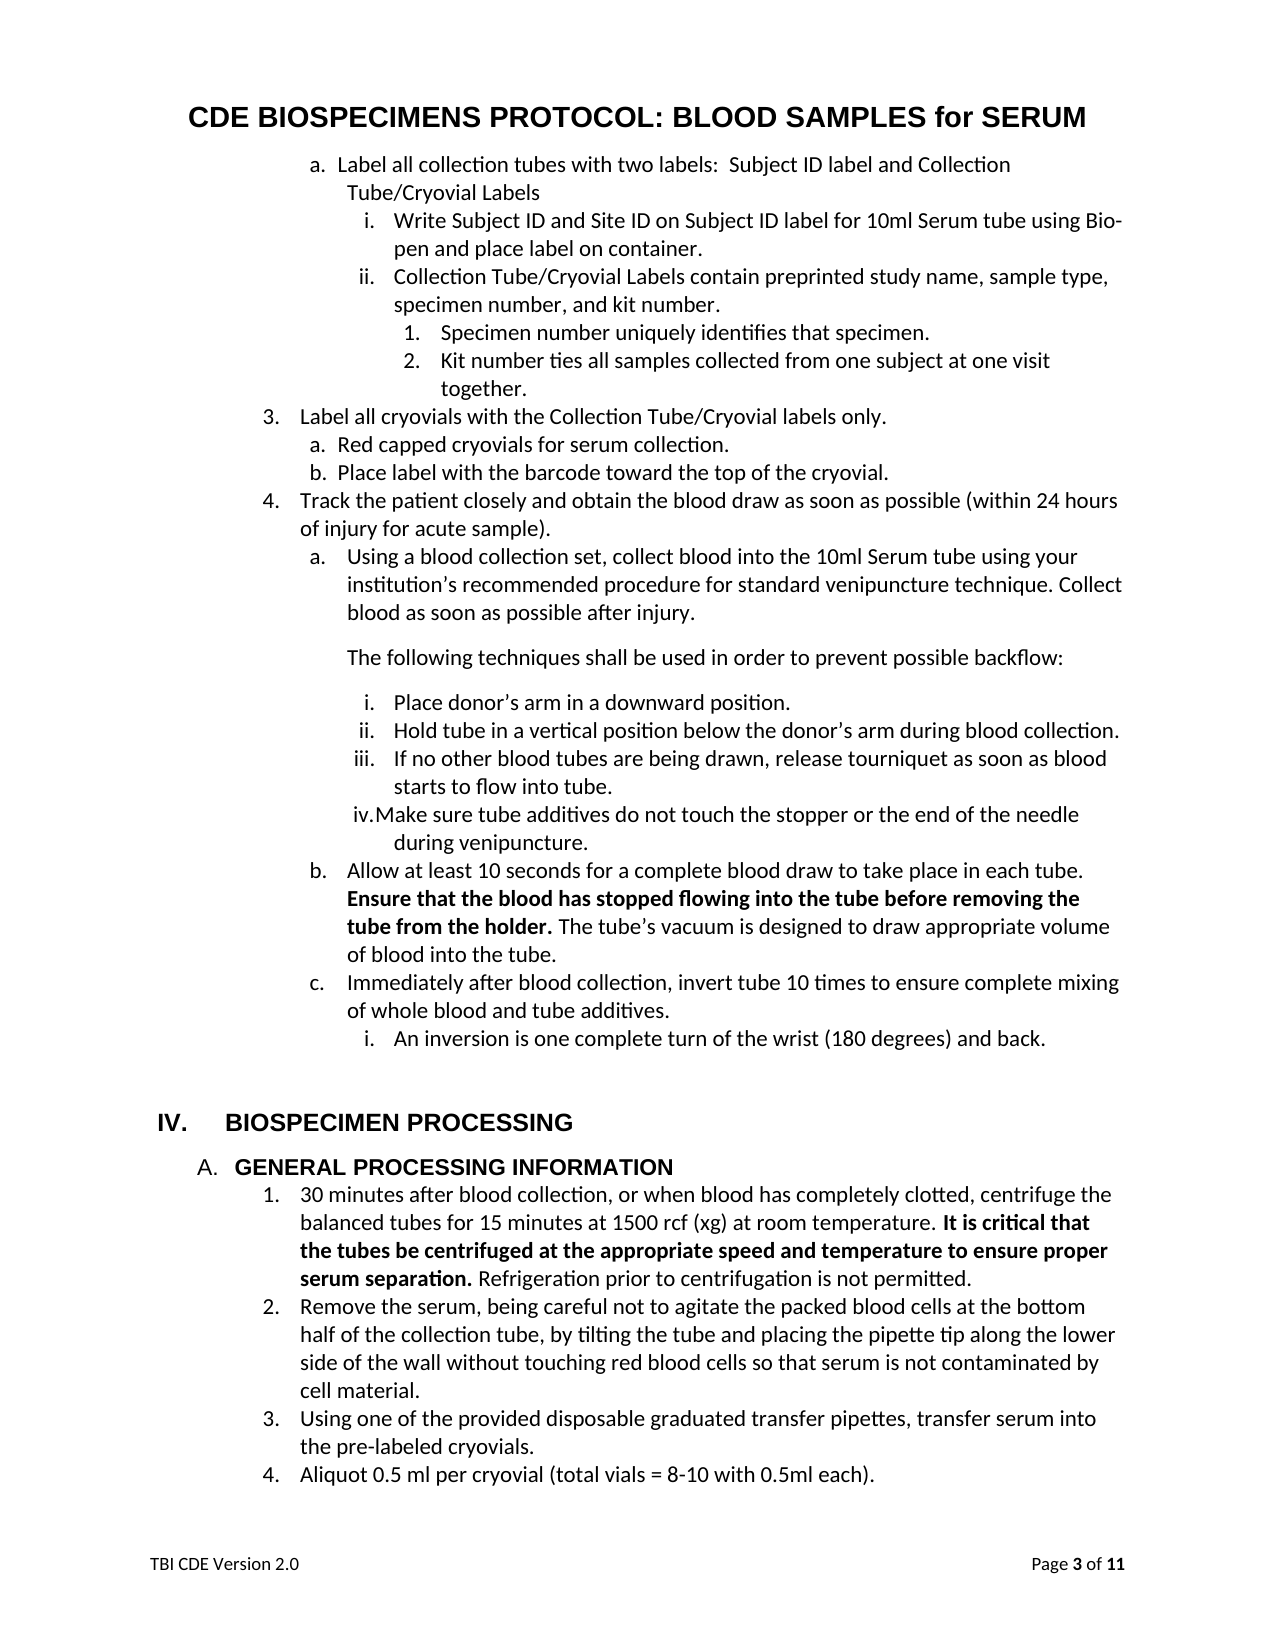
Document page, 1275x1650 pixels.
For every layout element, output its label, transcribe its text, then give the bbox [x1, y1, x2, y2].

list Hold tube in a vertical position below the donor’s arm during blood collection. [375, 716, 1125, 744]
list Place donor’s arm in a downward position. [375, 688, 1125, 716]
list Label all cryovials with the Collection Tube/Cryovial labels only. [262, 402, 1125, 430]
list Collection Tube/Cryovial Labels contain preprinted study name, sample type, specimen number, and kit number. [375, 262, 1125, 318]
subtitle GENERAL Processing INFORMATION [197, 1153, 1125, 1180]
list Allow at least 10 seconds for a complete blood draw to take place in each tube. Ensure that the blood has stopped flowing into the tube before removing the tube from the holder. The tube’s vacuum is designed to draw appropriate volume of blood into the tube. [309, 856, 1125, 968]
list Write Subject ID and Site ID on Subject ID label for 10ml Serum tube using Bio-pen and place label on container. [375, 206, 1125, 262]
list Red capped cryovials for serum collection. [309, 430, 1125, 458]
list Kit number ties all samples collected from one subject at one visit together. [403, 346, 1125, 402]
list Remove the serum, being careful not to agitate the packed blood cells at the bottom half of the collection tube, by tilting the tube and placing the pipette tip along the lower side of the wall without touching red blood cells so that serum is not contaminated by cell material. [262, 1292, 1125, 1404]
list Using one of the provided disposable graduated transfer pipettes, transfer serum into the pre-labeled cryovials. [262, 1404, 1125, 1460]
list Make sure tube additives do not touch the stopper or the end of the needle during venipuncture. [374, 800, 1125, 856]
list Immediately after blood collection, invert tube 10 times to ensure complete mixing of whole blood and tube additives. [309, 968, 1125, 1024]
list BIOSPECIMEN PROCESSING [187, 1108, 1125, 1137]
list Aliquot 0.5 ml per cryovial (total vials = 8-10 with 0.5ml each). [262, 1460, 1125, 1488]
list Place label with the barcode toward the top of the cryovial. [309, 458, 1125, 486]
list Specimen number uniquely identifies that specimen. [403, 318, 1125, 346]
list 30 minutes after blood collection, or when blood has completely clotted, centrifuge the balanced tubes for 15 minutes at 1500 rcf (xg) at room temperature. It is critical that the tubes be centrifuged at the appropriate speed and temperature to ensure proper serum separation. Refrigeration prior to centrifugation is not permitted. [262, 1180, 1125, 1292]
list Track the patient closely and obtain the blood draw as soon as possible (within 24 hours of injury for acute sample). [262, 486, 1125, 542]
list An inversion is one complete turn of the wrist (180 degrees) and back. [375, 1024, 1125, 1052]
list Using a blood collection set, collect blood into the 10ml Serum tube using your institution’s recommended procedure for standard venipuncture technique. Collect blood as soon as possible after injury. [309, 542, 1125, 626]
list If no other blood tubes are being drawn, release tourniquet as soon as blood starts to flow into tube. [375, 744, 1125, 800]
list Label all collection tubes with two labels: Subject ID label and Collection Tube/Cryovial Labels [309, 150, 1125, 206]
text The following techniques shall be used in order to prevent possible backflow: [347, 643, 1125, 671]
